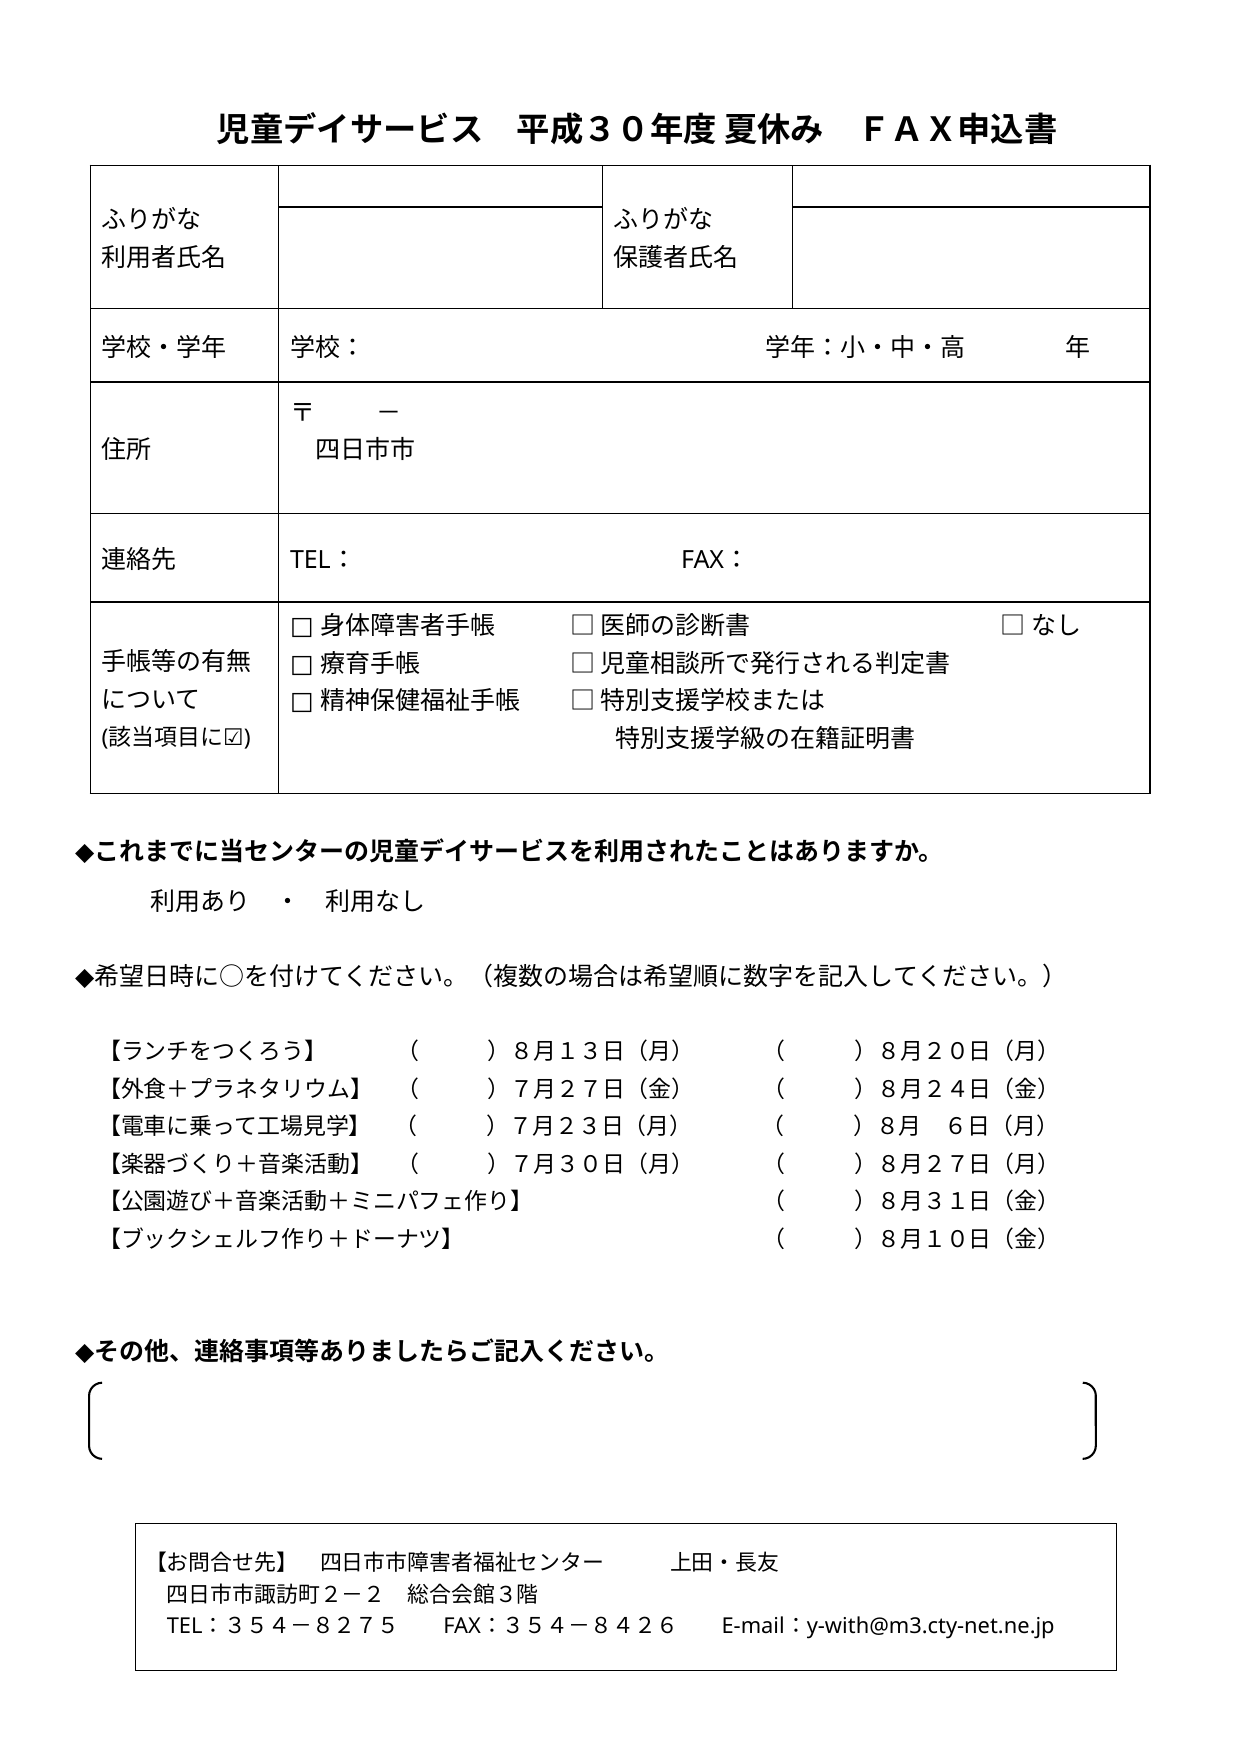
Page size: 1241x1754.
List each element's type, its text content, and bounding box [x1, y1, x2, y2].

table_cell 手帳等の有無について (該当項目に☑) [91, 603, 278, 793]
text ◆希望日時に○を付けてください。（複数の場合は希望順に数字を記入してください。） [75, 956, 1165, 994]
table_cell [793, 208, 1149, 308]
table_cell □ 身体障害者手帳 □ 医師の診断書 □ なし □ 療育手帳 □ 児童相談所で発行される判定書 □ 精神保健福祉手帳 □ 特別支援学校または 特別支援学級の在籍証明書 [279, 603, 1149, 793]
text 児童デイサービス 平成３０年度 夏休み ＦＡＸ申込書 [75, 89, 1165, 164]
text ◆これまでに当センターの児童デイサービスを利用されたことはありますか。 [75, 831, 1165, 869]
table_cell 住所 [91, 383, 278, 513]
table_header [279, 166, 602, 206]
text 【ブックシェルフ作り＋ドーナツ】 （ ）８月１０日（金） [75, 1219, 1165, 1256]
text 【電車に乗って工場見学】 （ ）７月２３日（月） （ ）８月 ６日（月） [75, 1106, 1165, 1144]
table_cell TEL： FAX： [279, 514, 1149, 601]
table_cell [279, 208, 602, 308]
table_header [793, 166, 1149, 206]
table_cell 学校・学年 [91, 309, 278, 381]
table_cell 学校： 学年：小・中・高 年 [279, 309, 1149, 381]
text 利用あり ・ 利用なし [75, 881, 1165, 919]
table_header ふりがな 利用者氏名 [91, 166, 278, 308]
table_cell 〒 － 四日市市 [279, 383, 1149, 513]
text 【ランチをつくろう】 （ ）８月１３日（月） （ ）８月２０日（月） [75, 1031, 1165, 1069]
table_header ふりがな 保護者氏名 [603, 166, 792, 308]
text 【楽器づくり＋音楽活動】 （ ）７月３０日（月） （ ）８月２７日（月） [75, 1144, 1165, 1181]
table_cell 連絡先 [91, 514, 278, 601]
text ◆その他、連絡事項等ありましたらご記入ください。 [75, 1331, 1165, 1369]
text 【公園遊び＋音楽活動＋ミニパフェ作り】 （ ）８月３１日（金） [75, 1181, 1165, 1219]
text 【外食＋プラネタリウム】 （ ）７月２７日（金） （ ）８月２４日（金） [75, 1069, 1165, 1106]
